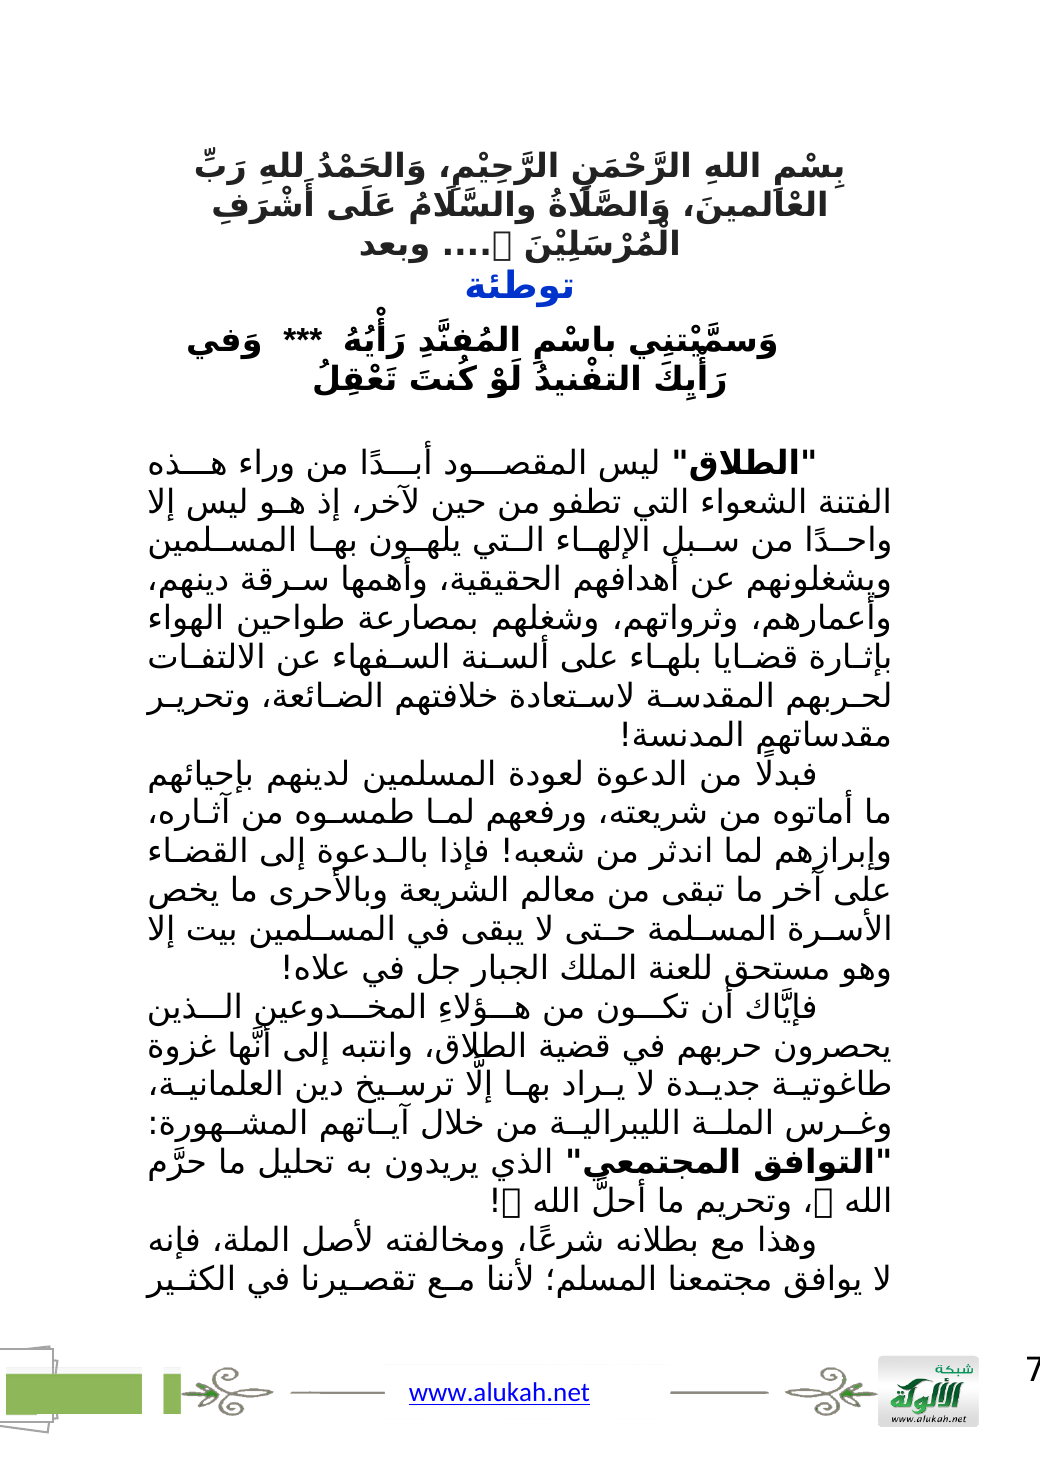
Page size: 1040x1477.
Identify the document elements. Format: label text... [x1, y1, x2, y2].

text فإيَّاك أن تكون من هؤلاءِ المخدوعين الذين يحصرون حربهم في قضية الطلاق، وانتبه إلى أنَّها غزوة طاغوتية جديدة لا يراد بها إلَّا ترسيخ دين العلمانية، وغرس الملة الليبرالية من خلال آياتهم المشهورة: "التوافق المجتمعي" الذي يريدون به تحليل ما حرَّم الله ، وتحريم ما أحلَّ الله ! [147, 987, 892, 1220]
text وَسمَّيْتنِي باسْمِ المُفنَّدِ رَأْيُهُ *** وَفي رَأْيِكَ التفْنيدُ لَوْ كُنتَ تَعْقِلُ [147, 320, 892, 398]
text بِسْمِ اللهِ الرَّحْمَنِ الرَّحِيْمِ، وَالحَمْدُ للهِ رَبِّ العْالمينَ، وَالصَّلَاةُ والسَّلَامُ عَلَى أَشْرَفِ الْمُرْسَلِيْنَ .... وبعد [147, 147, 892, 263]
subtitle توطئة [147, 263, 892, 307]
picture [4, 1352, 980, 1434]
text فبدلًا من الدعوة لعودة المسلمين لدينهم بإحيائهم ما أماتوه من شريعته، ورفعهم لما طمسوه من آثاره، وإبرازهم لما اندثر من شعبه! فإذا بالدعوة إلى القضاء على آخر ما تبقى من معالم الشريعة وبالأحرى ما يخص الأسرة المسلمة حتى لا يبقى في المسلمين بيت إلا وهو مستحق للعنة الملك الجبار جل في علاه! [147, 754, 892, 987]
text "الطلاق" ليس المقصود أبدًا من وراء هذه الفتنة الشعواء التي تطفو من حين لآخر، إذ هو ليس إلا واحدًا من سبل الإلهاء التي يلهون بها المسلمين ويشغلونهم عن أهدافهم الحقيقية، وأهمها سرقة دينهم، وأعمارهم، وثرواتهم، وشغلهم بمصارعة طواحين الهواء بإثارة قضايا بلهاء على ألسنة السفهاء عن الالتفات لحربهم المقدسة لاستعادة خلافتهم الضائعة، وتحرير مقدساتهم المدنسة! [147, 443, 892, 754]
